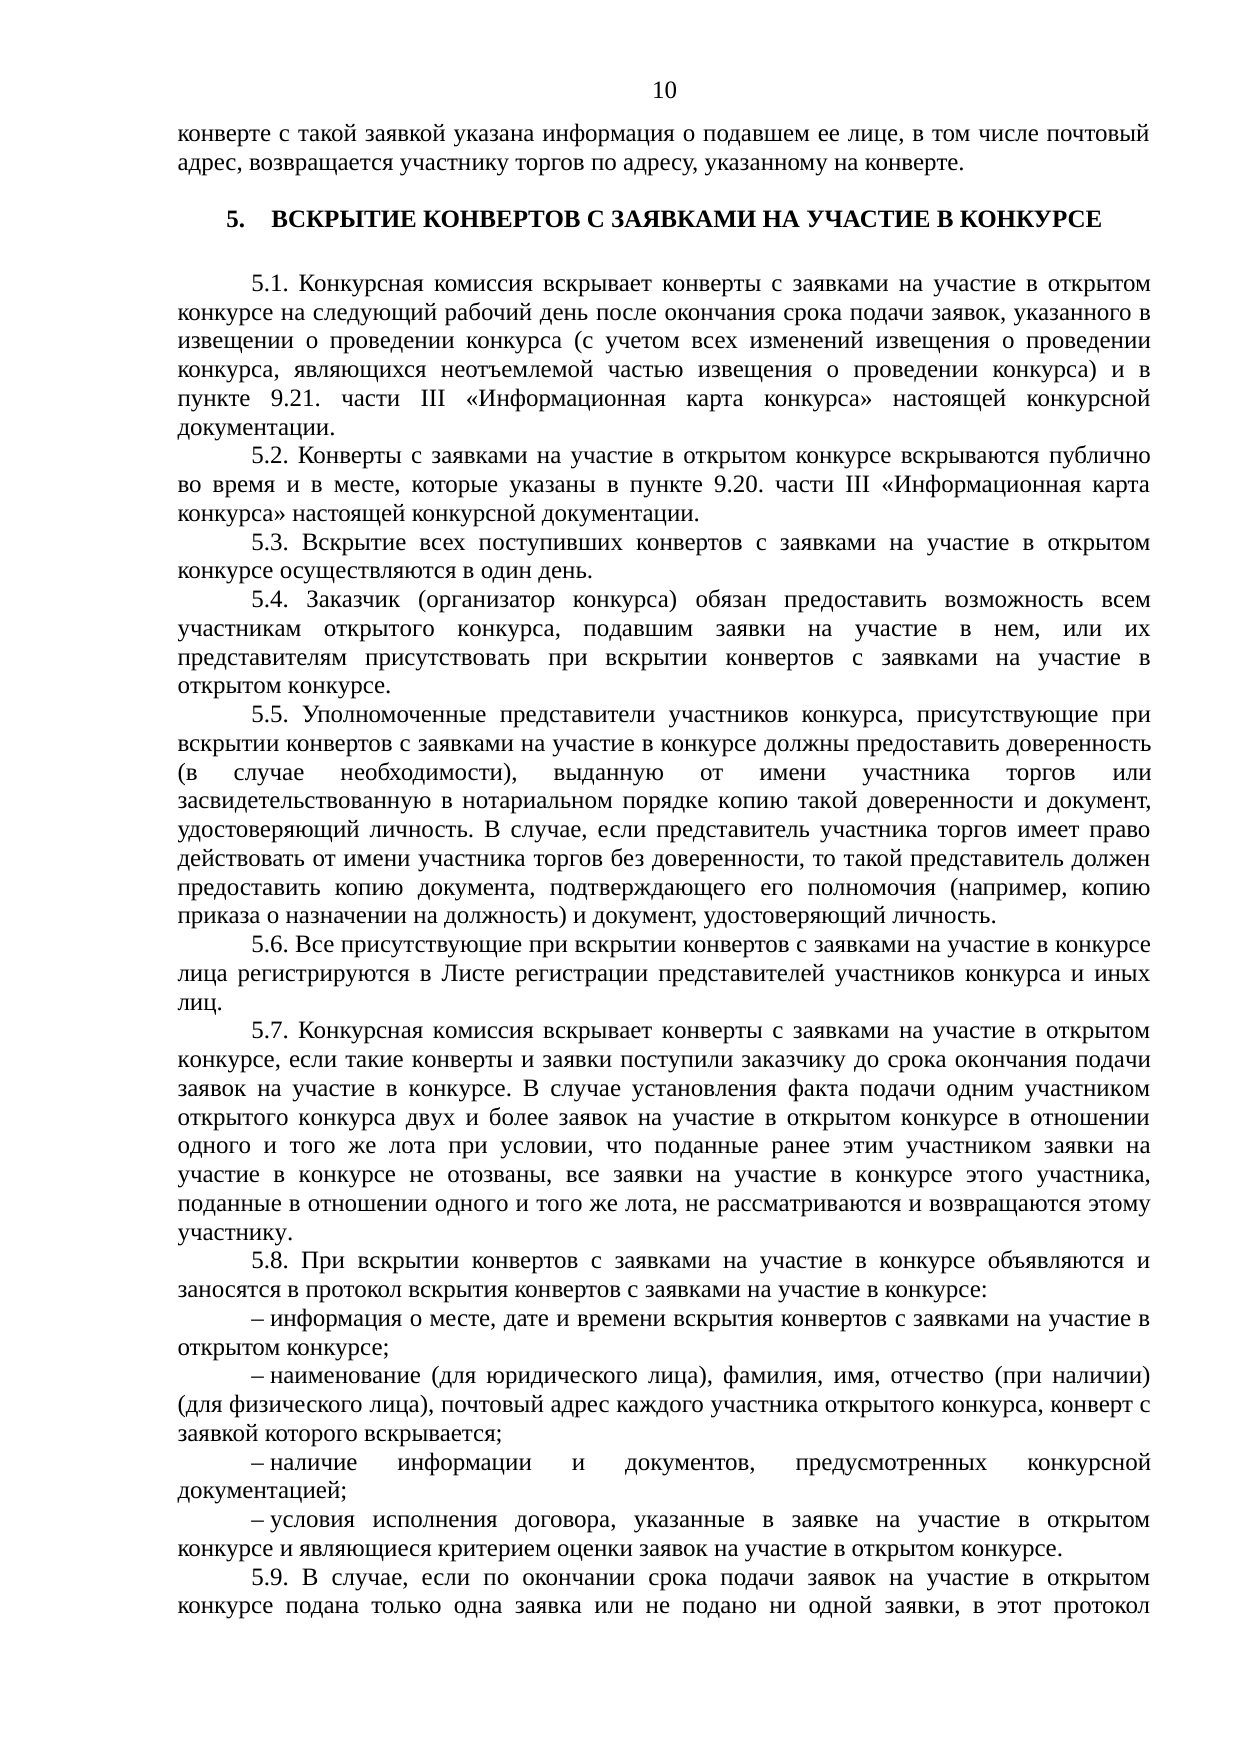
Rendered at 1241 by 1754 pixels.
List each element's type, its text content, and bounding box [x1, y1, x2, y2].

text – информация о месте, дате и времени вскрытия конвертов с заявками на участие в открытом конкурсе; [177, 1303, 1152, 1361]
text 5.4. Заказчик (организатор конкурса) обязан предоставить возможность всем участникам открытого конкурса, подавшим заявки на участие в нем, или их представителям присутствовать при вскрытии конвертов с заявками на участие в открытом конкурсе. [177, 584, 1152, 699]
text – наличие информации и документов, предусмотренных конкурсной документацией; [177, 1447, 1152, 1504]
text 5.2. Конверты с заявками на участие в открытом конкурсе вскрываются публично во время и в месте, которые указаны в пункте 9.20. части III «Информационная карта конкурса» настоящей конкурсной документации. [177, 441, 1152, 527]
text 5.7. Конкурсная комиссия вскрывает конверты с заявками на участие в открытом конкурсе, если такие конверты и заявки поступили заказчику до срока окончания подачи заявок на участие в конкурсе. В случае установления факта подачи одним участником открытого конкурса двух и более заявок на участие в открытом конкурсе в отношении одного и того же лота при условии, что поданные ранее этим участником заявки на участие в конкурсе не отозваны, все заявки на участие в конкурсе этого участника, поданные в отношении одного и того же лота, не рассматриваются и возвращаются этому участнику. [177, 1016, 1152, 1246]
text 5.6. Все присутствующие при вскрытии конвертов с заявками на участие в конкурсе лица регистрируются в Листе регистрации представителей участников конкурса и иных лиц. [177, 929, 1152, 1016]
text 5.3. Вскрытие всех поступивших конвертов с заявками на участие в открытом конкурсе осуществляются в один день. [177, 527, 1152, 584]
subtitle ВСКРЫТИЕ КОНВЕРТОВ С ЗАЯВКАМИ НА УЧАСТИЕ В КОНКУРСЕ [177, 204, 1152, 233]
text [177, 118, 1152, 176]
text 5.8. При вскрытии конвертов с заявками на участие в конкурсе объявляются и заносятся в протокол вскрытия конвертов с заявками на участие в конкурсе: [177, 1246, 1152, 1303]
text 5.5. Уполномоченные представители участников конкурса, присутствующие при вскрытии конвертов с заявками на участие в конкурсе должны предоставить доверенность (в случае необходимости), выданную от имени участника торгов или засвидетельствованную в нотариальном порядке копию такой доверенности и документ, удостоверяющий личность. В случае, если представитель участника торгов имеет право действовать от имени участника торгов без доверенности, то такой представитель должен предоставить копию документа, подтверждающего его полномочия (например, копию приказа о назначении на должность) и документ, удостоверяющий личность. [177, 699, 1152, 929]
text – наименование (для юридического лица), фамилия, имя, отчество (при наличии) (для физического лица), почтовый адрес каждого участника открытого конкурса, конверт с заявкой которого вскрывается; [177, 1361, 1152, 1447]
text 5.1. Конкурсная комиссия вскрывает конверты с заявками на участие в открытом конкурсе на следующий рабочий день после окончания срока подачи заявок, указанного в извещении о проведении конкурса (с учетом всех изменений извещения о проведении конкурса, являющихся неотъемлемой частью извещения о проведении конкурса) и в пункте 9.21. части III «Информационная карта конкурса» настоящей конкурсной документации. [177, 268, 1152, 441]
text – условия исполнения договора, указанные в заявке на участие в открытом конкурсе и являющиеся критерием оценки заявок на участие в открытом конкурсе. [177, 1504, 1152, 1562]
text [177, 1562, 1152, 1619]
